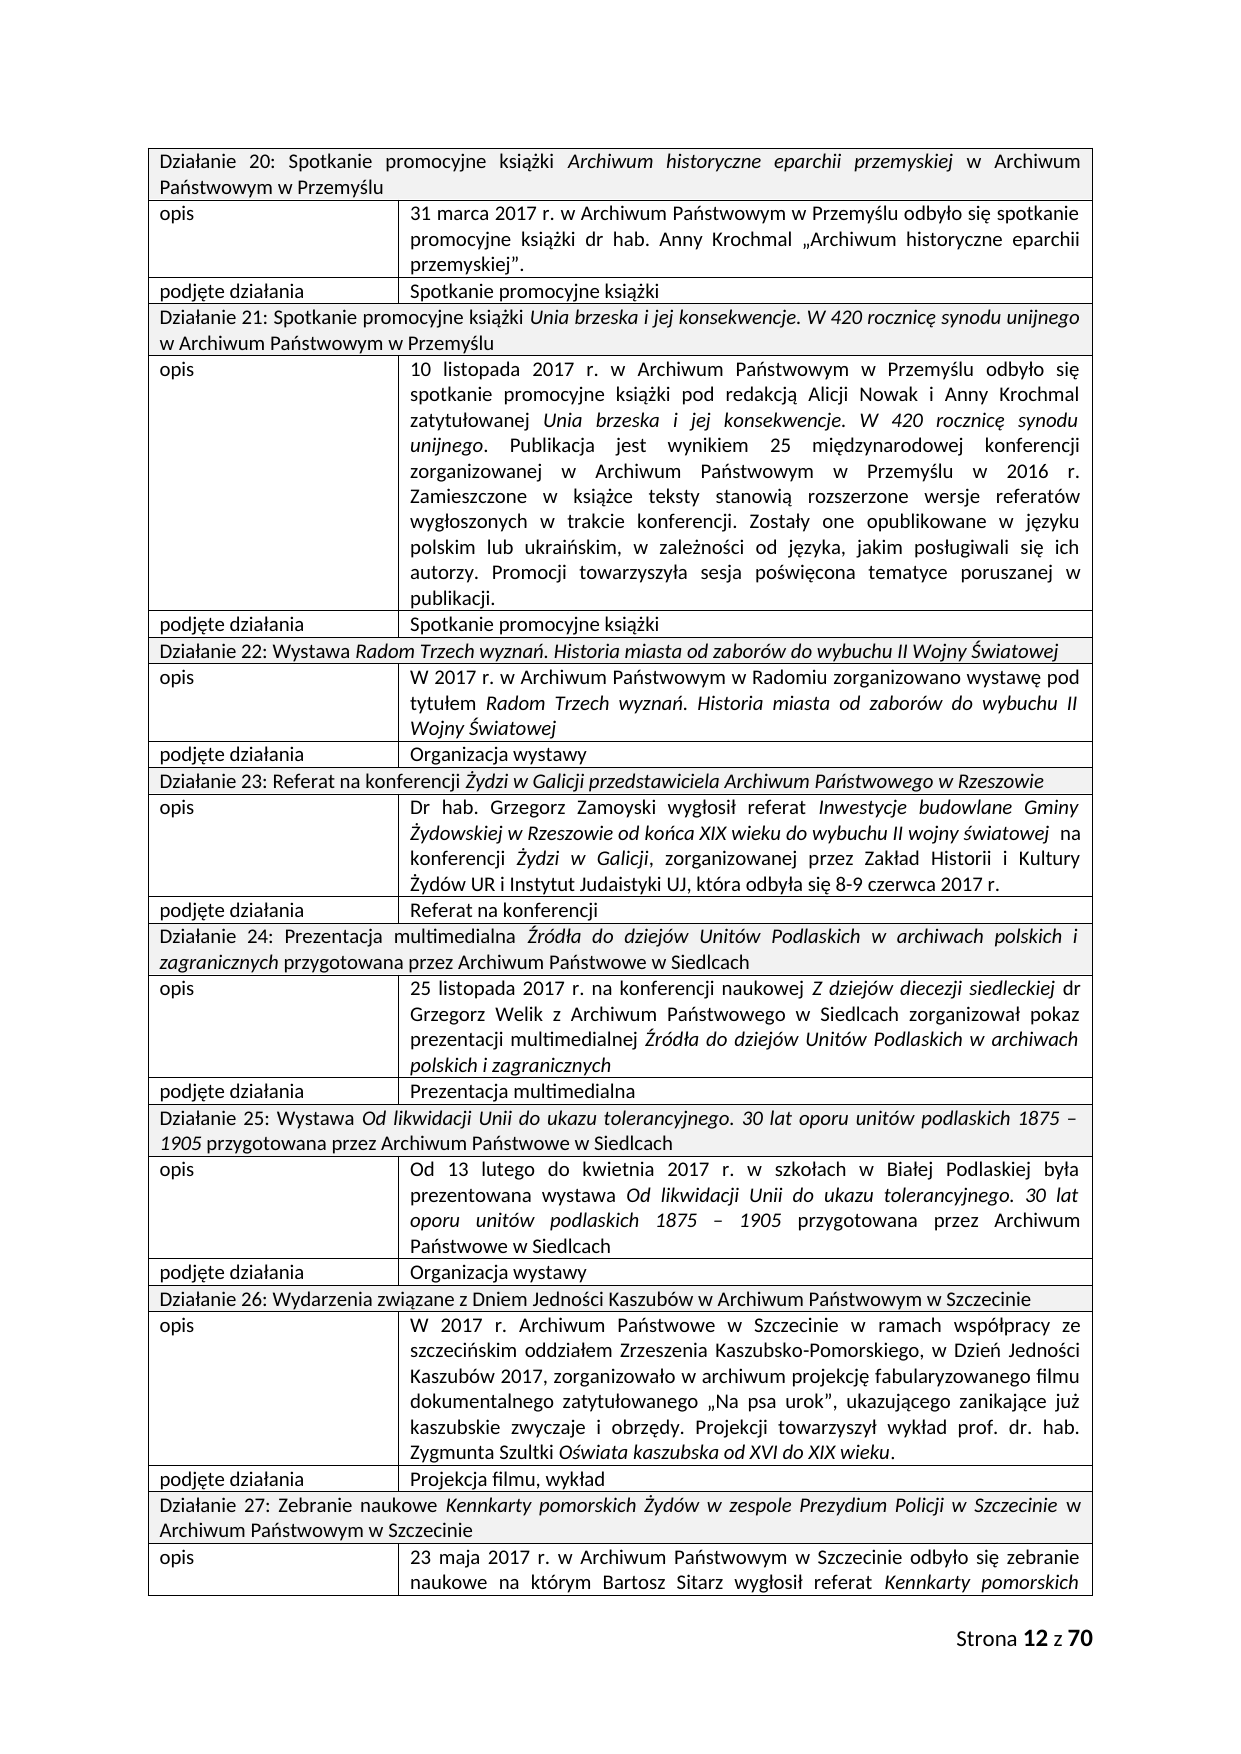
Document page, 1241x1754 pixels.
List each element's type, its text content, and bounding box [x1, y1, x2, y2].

table_cell opis [149, 201, 398, 277]
table_cell podjęte działania [149, 1078, 398, 1104]
table_cell Działanie 20: Spotkanie promocyjne książki Archiwum historyczne eparchii przemyskiej w Archiwum Państwowym w Przemyślu [149, 149, 1092, 199]
table_cell Działanie 24: Prezentacja multimedialna Źródła do dziejów Unitów Podlaskich w archiwach polskich i zagranicznych przygotowana przez Archiwum Państwowe w Siedlcach [149, 924, 1092, 974]
table_cell podjęte działania [149, 611, 398, 637]
table_cell Działanie 26: Wydarzenia związane z Dniem Jedności Kaszubów w Archiwum Państwowym w Szczecinie [149, 1286, 1092, 1311]
table_cell Projekcja filmu, wykład [399, 1466, 1092, 1491]
table_cell Działanie 23: Referat na konferencji Żydzi w Galicji przedstawiciela Archiwum Państwowego w Rzeszowie [149, 768, 1092, 793]
table_cell opis [149, 664, 398, 741]
table_cell Organizacja wystawy [399, 742, 1092, 767]
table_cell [399, 1544, 1092, 1595]
table_cell podjęte działania [149, 742, 398, 767]
table_cell podjęte działania [149, 897, 398, 923]
table_cell Spotkanie promocyjne książki [399, 611, 1092, 637]
table_cell opis [149, 356, 398, 610]
table_cell opis [149, 1312, 398, 1465]
table_cell 10 listopada 2017 r. w Archiwum Państwowym w Przemyślu odbyło się spotkanie promocyjne książki pod redakcją Alicji Nowak i Anny Krochmal zatytułowanej Unia brzeska i jej konsekwencje. W 420 rocznicę synodu unijnego. Publikacja jest wynikiem 25 międzynarodowej konferencji zorganizowanej w Archiwum Państwowym w Przemyślu w 2016 r. Zamieszczone w książce teksty stanowią rozszerzone wersje referatów wygłoszonych w trakcie konferencji. Zostały one opublikowane w języku polskim lub ukraińskim, w zależności od języka, jakim posługiwali się ich autorzy. Promocji towarzyszyła sesja poświęcona tematyce poruszanej w publikacji. [399, 356, 1092, 610]
table_cell 31 marca 2017 r. w Archiwum Państwowym w Przemyślu odbyło się spotkanie promocyjne książki dr hab. Anny Krochmal „Archiwum historyczne eparchii przemyskiej”. [399, 201, 1092, 277]
table_cell Dr hab. Grzegorz Zamoyski wygłosił referat Inwestycje budowlane Gminy Żydowskiej w Rzeszowie od końca XIX wieku do wybuchu II wojny światowej na konferencji Żydzi w Galicji, zorganizowanej przez Zakład Historii i Kultury Żydów UR i Instytut Judaistyki UJ, która odbyła się 8-9 czerwca 2017 r. [399, 795, 1092, 896]
table_cell podjęte działania [149, 278, 398, 303]
table_cell 25 listopada 2017 r. na konferencji naukowej Z dziejów diecezji siedleckiej dr Grzegorz Welik z Archiwum Państwowego w Siedlcach zorganizował pokaz prezentacji multimedialnej Źródła do dziejów Unitów Podlaskich w archiwach polskich i zagranicznych [399, 976, 1092, 1077]
table_cell opis [149, 1544, 398, 1595]
table_cell Organizacja wystawy [399, 1259, 1092, 1285]
table_cell opis [149, 795, 398, 896]
table_cell Działanie 21: Spotkanie promocyjne książki Unia brzeska i jej konsekwencje. W 420 rocznicę synodu unijnego w Archiwum Państwowym w Przemyślu [149, 304, 1092, 355]
table_cell Działanie 22: Wystawa Radom Trzech wyznań. Historia miasta od zaborów do wybuchu II Wojny Światowej [149, 638, 1092, 663]
table_cell W 2017 r. Archiwum Państwowe w Szczecinie w ramach współpracy ze szczecińskim oddziałem Zrzeszenia Kaszubsko-Pomorskiego, w Dzień Jedności Kaszubów 2017, zorganizowało w archiwum projekcję fabularyzowanego filmu dokumentalnego zatytułowanego „Na psa urok”, ukazującego zanikające już kaszubskie zwyczaje i obrzędy. Projekcji towarzyszył wykład prof. dr. hab. Zygmunta Szultki Oświata kaszubska od XVI do XIX wieku. [399, 1312, 1092, 1465]
table_cell W 2017 r. w Archiwum Państwowym w Radomiu zorganizowano wystawę pod tytułem Radom Trzech wyznań. Historia miasta od zaborów do wybuchu II Wojny Światowej [399, 664, 1092, 741]
table_cell opis [149, 976, 398, 1077]
table_cell Spotkanie promocyjne książki [399, 278, 1092, 303]
table_cell Prezentacja multimedialna [399, 1078, 1092, 1104]
table_cell podjęte działania [149, 1259, 398, 1285]
table_cell Działanie 27: Zebranie naukowe Kennkarty pomorskich Żydów w zespole Prezydium Policji w Szczecinie w Archiwum Państwowym w Szczecinie [149, 1492, 1092, 1543]
table_cell Referat na konferencji [399, 897, 1092, 923]
table_cell podjęte działania [149, 1466, 398, 1491]
table_cell Od 13 lutego do kwietnia 2017 r. w szkołach w Białej Podlaskiej była prezentowana wystawa Od likwidacji Unii do ukazu tolerancyjnego. 30 lat oporu unitów podlaskich 1875 – 1905 przygotowana przez Archiwum Państwowe w Siedlcach [399, 1157, 1092, 1258]
table_cell opis [149, 1157, 398, 1258]
table_cell Działanie 25: Wystawa Od likwidacji Unii do ukazu tolerancyjnego. 30 lat oporu unitów podlaskich 1875 – 1905 przygotowana przez Archiwum Państwowe w Siedlcach [149, 1105, 1092, 1156]
